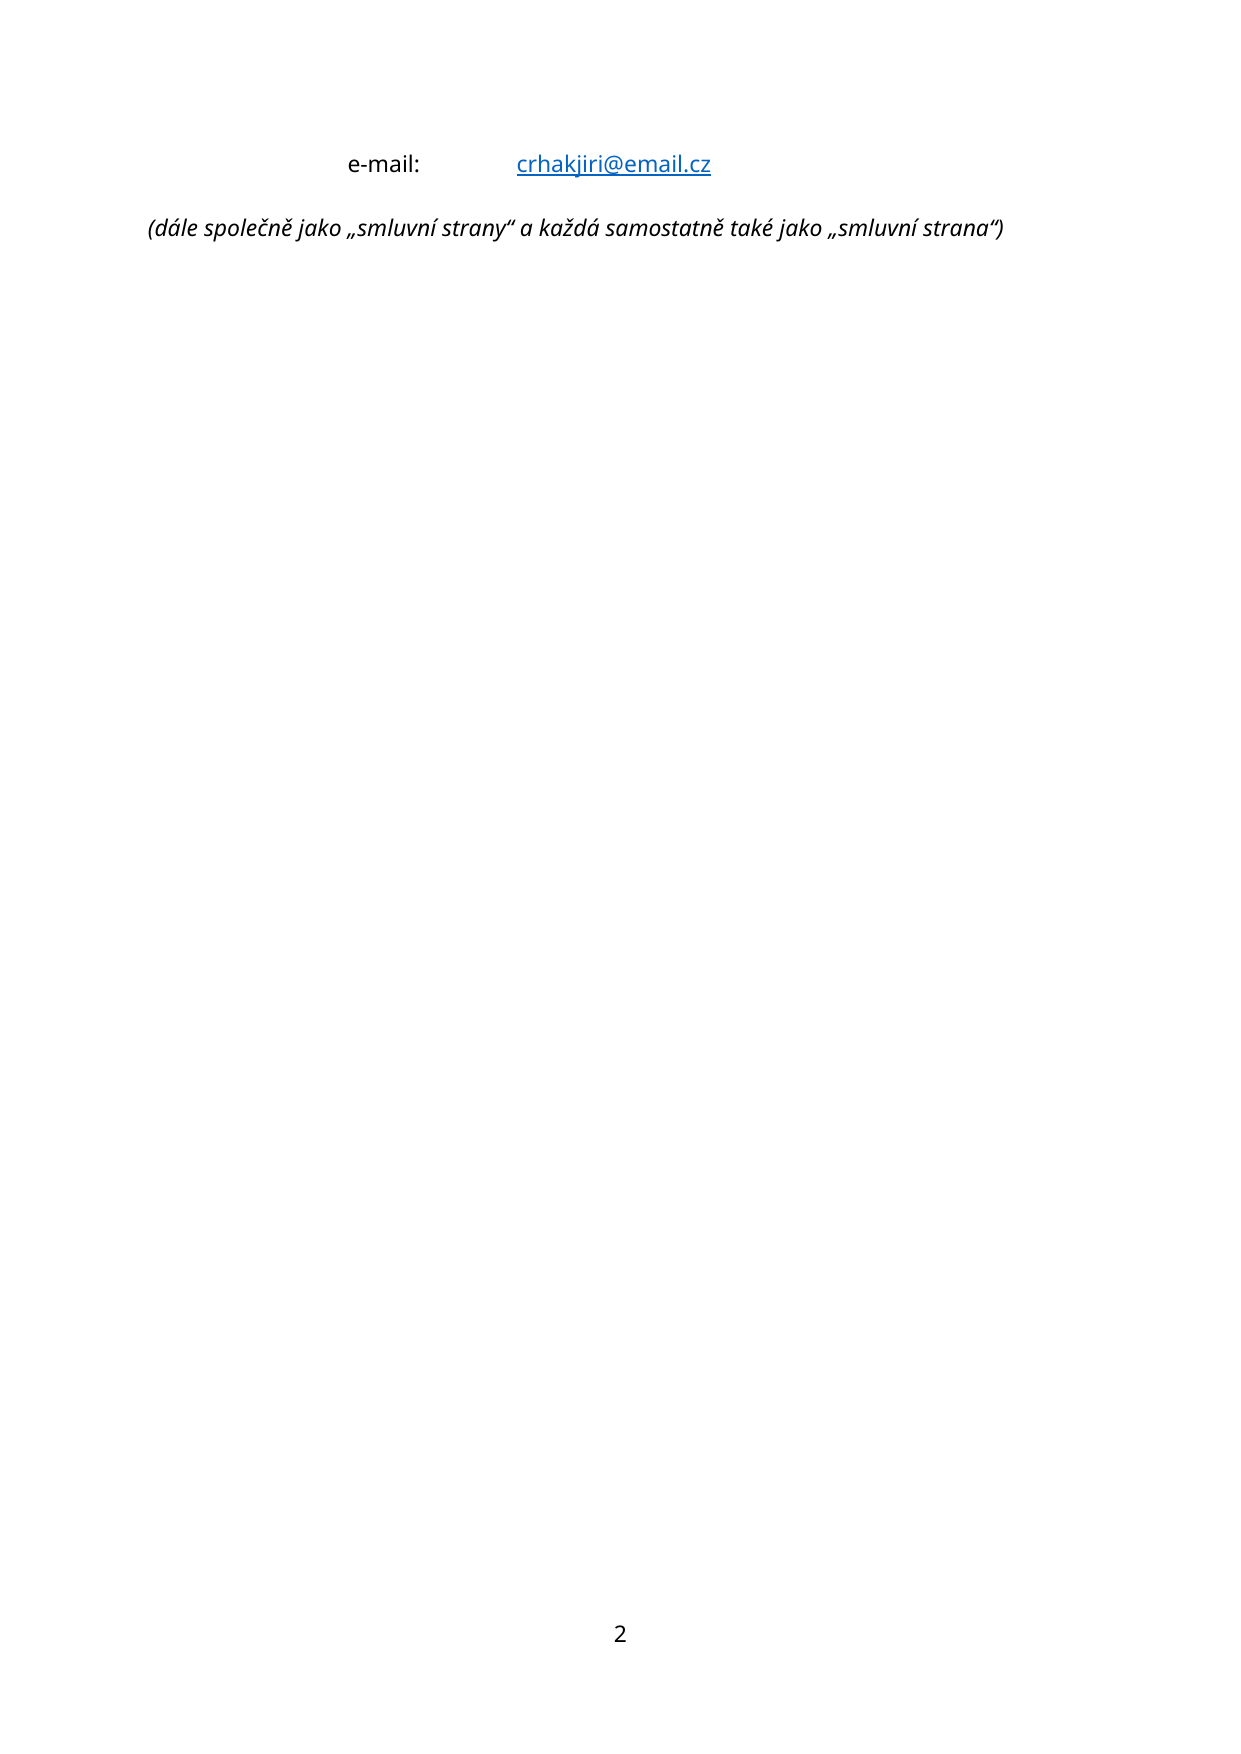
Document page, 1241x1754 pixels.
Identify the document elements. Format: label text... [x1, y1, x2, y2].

text (dále společně jako „smluvní strany“ a každá samostatně také jako „smluvní strana“) [148, 212, 1093, 243]
text e-mail: crhakjiri@email.cz [347, 148, 1093, 179]
